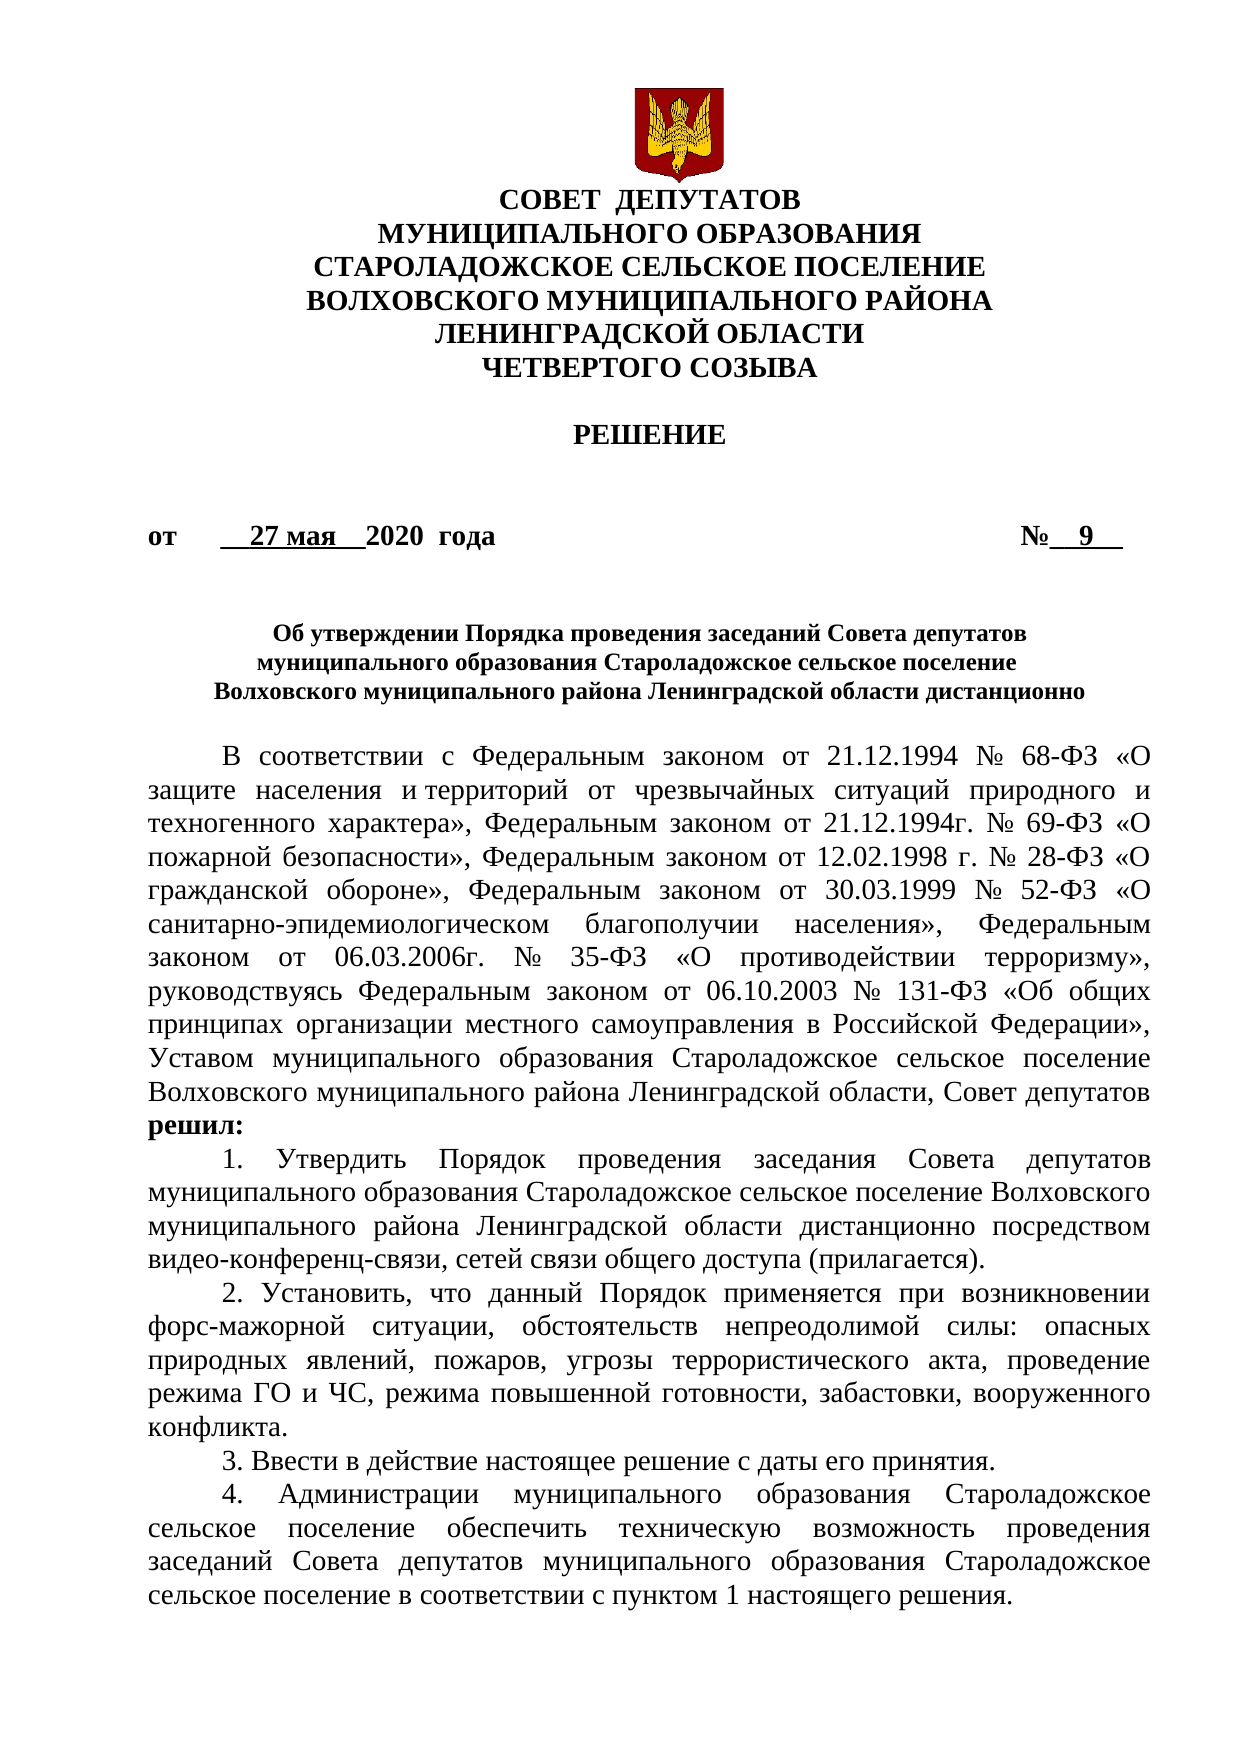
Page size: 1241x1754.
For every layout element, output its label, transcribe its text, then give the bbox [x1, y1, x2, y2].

title СТАРОЛАДОЖСКОЕ СЕЛЬСКОЕ ПОСЕЛЕНИЕ [148, 249, 1152, 283]
title от __27 мая__2020 года №__9__ [148, 518, 1152, 551]
text муниципального образования Староладожское сельское поселение [148, 647, 1126, 676]
picture [634, 88, 724, 183]
text 2. Установить, что данный Порядок применяется при возникновении форс-мажорной ситуации, обстоятельств непреодолимой силы: опасных природных явлений, пожаров, угрозы террористического акта, проведение режима ГО и ЧС, режима повышенной готовности, забастовки, вооруженного конфликта. [148, 1275, 1152, 1443]
text 3. Ввести в действие настоящее решение с даты его принятия. [148, 1443, 1152, 1476]
text Об утверждении Порядка проведения заседаний Совета депутатов [148, 618, 1152, 647]
text В соответствии с Федеральным законом от 21.12.1994 № 68-ФЗ «О защите населения и территорий от чрезвычайных ситуаций природного и техногенного характера», Федеральным законом от 21.12.1994г. № 69-ФЗ «О пожарной безопасности», Федеральным законом от 12.02.1998 г. № 28-ФЗ «О гражданской обороне», Федеральным законом от 30.03.1999 № 52-ФЗ «О санитарно-эпидемиологическом благополучии населения», Федеральным законом от 06.03.2006г. № 35-ФЗ «О противодействии терроризму», руководствуясь Федеральным законом от 06.10.2003 № 131-ФЗ «Об общих принципах организации местного самоуправления в Российской Федерации», Уставом муниципального образования Староладожское сельское поселение Волховского муниципального района Ленинградской области, Совет депутатов решил: [148, 738, 1152, 1141]
title СОВЕТ ДЕПУТАТОВ [148, 182, 1152, 216]
text 4. Администрации муниципального образования Староладожское сельское поселение обеспечить техническую возможность проведения заседаний Совета депутатов муниципального образования Староладожское сельское поселение в соответствии с пунктом 1 настоящего решения. [148, 1476, 1152, 1610]
text Волховского муниципального района Ленинградской области дистанционно [148, 676, 1152, 705]
title ВОЛХОВСКОГО МУНИЦИПАЛЬНОГО РАЙОНА [148, 283, 1152, 317]
title ЛЕНИНГРАДСКОЙ ОБЛАСТИ [148, 317, 1152, 350]
title МУНИЦИПАЛЬНОГО ОБРАЗОВАНИЯ [148, 216, 1152, 249]
title РЕШЕНИЕ [148, 417, 1152, 451]
title ЧЕТВЕРТОГО СОЗЫВА [148, 350, 1152, 384]
text 1. Утвердить Порядок проведения заседания Совета депутатов муниципального образования Староладожское сельское поселение Волховского муниципального района Ленинградской области дистанционно посредством видео-конференц-связи, сетей связи общего доступа (прилагается). [148, 1141, 1152, 1275]
